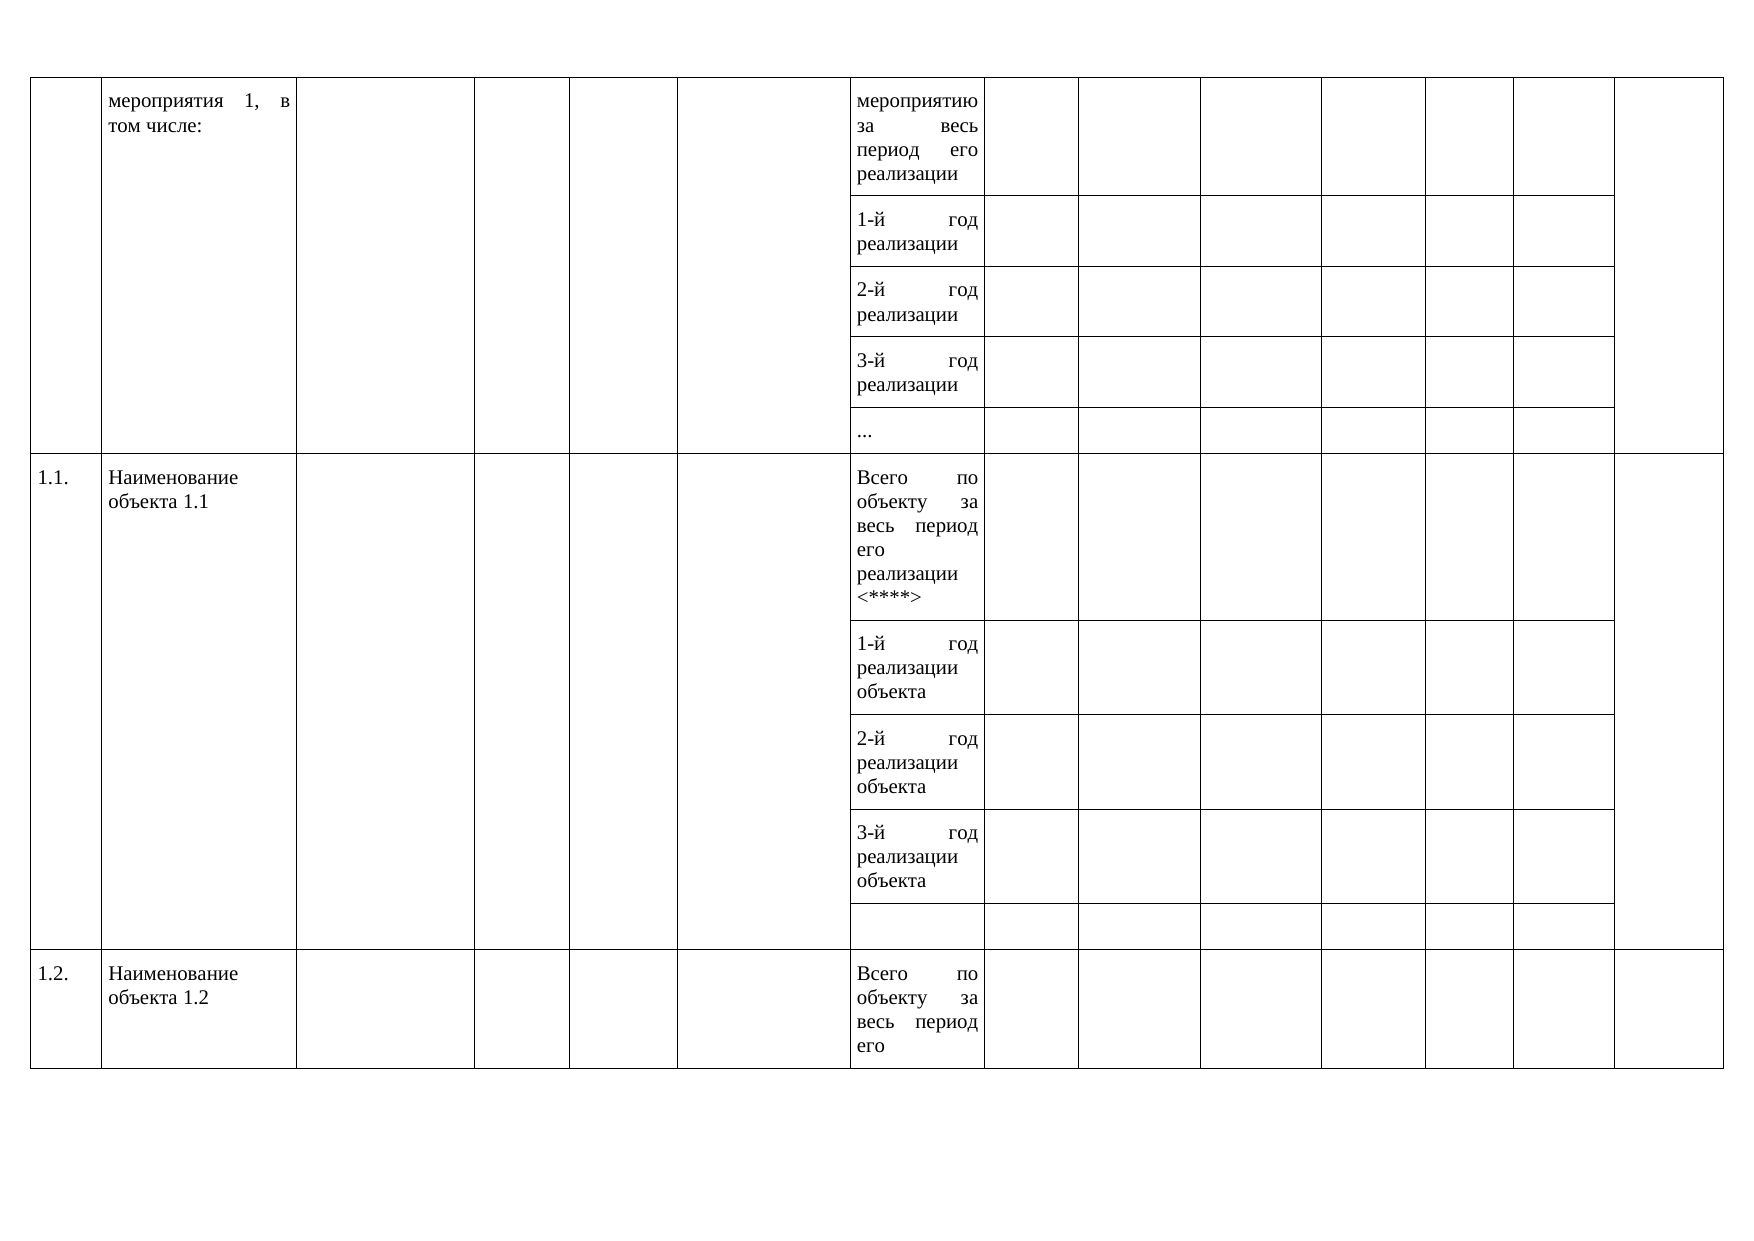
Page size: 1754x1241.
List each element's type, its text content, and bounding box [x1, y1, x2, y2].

table_cell [678, 950, 850, 1068]
table_cell [1514, 715, 1614, 808]
table_cell [1426, 454, 1513, 619]
table_cell [1079, 810, 1200, 903]
table_cell [1201, 408, 1321, 453]
table_cell [1079, 904, 1200, 949]
table_cell [1426, 904, 1513, 949]
table_cell [1322, 267, 1425, 336]
table_cell [1322, 810, 1425, 903]
table_cell [1322, 715, 1425, 808]
table_cell [985, 196, 1078, 266]
table_cell [1322, 337, 1425, 407]
table_cell [1079, 715, 1200, 808]
table_cell 1-й год реализации объекта [851, 621, 984, 714]
table_cell 3-й год реализации объекта [851, 810, 984, 903]
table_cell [851, 950, 984, 1068]
table_cell - [570, 78, 677, 453]
table_cell Наименование объекта 1.1 [102, 454, 296, 949]
table_cell - [678, 78, 850, 453]
table_cell [1426, 950, 1513, 1068]
table_cell [1322, 196, 1425, 266]
table_cell [1201, 904, 1321, 949]
table_cell 2-й год реализации [851, 267, 984, 336]
table_cell [1079, 621, 1200, 714]
table_cell [1426, 715, 1513, 808]
table_cell [1079, 408, 1200, 453]
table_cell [102, 950, 296, 1068]
table_cell [851, 904, 984, 949]
table_cell [1514, 337, 1614, 407]
table_cell [1079, 267, 1200, 336]
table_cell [851, 78, 984, 195]
table_cell [1426, 408, 1513, 453]
table_cell [985, 408, 1078, 453]
table_cell [1201, 950, 1321, 1068]
table_cell [1322, 408, 1425, 453]
table_cell [1201, 337, 1321, 407]
table_cell [1322, 78, 1425, 195]
table_cell - [1615, 78, 1723, 453]
table_cell - [297, 78, 474, 453]
table_cell 1.2. [31, 950, 101, 1068]
table_cell [1426, 196, 1513, 266]
table_cell [297, 454, 474, 949]
table_cell [1514, 267, 1614, 336]
table_cell [1201, 78, 1321, 195]
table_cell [102, 78, 296, 453]
table_cell [1426, 78, 1513, 195]
table_cell [1514, 454, 1614, 619]
table_cell [985, 904, 1078, 949]
table_cell [985, 715, 1078, 808]
table_cell [1322, 904, 1425, 949]
table_cell [475, 950, 569, 1068]
table_cell [1426, 621, 1513, 714]
table_cell [985, 337, 1078, 407]
table_cell [1079, 78, 1200, 195]
table_cell [1615, 454, 1723, 949]
table_cell [1514, 950, 1614, 1068]
table_cell [1201, 621, 1321, 714]
table_cell [1322, 454, 1425, 619]
table_cell [1201, 715, 1321, 808]
table_cell [1079, 950, 1200, 1068]
table_cell [985, 454, 1078, 619]
table_cell [1514, 621, 1614, 714]
table_cell [1514, 408, 1614, 453]
table_cell [1201, 196, 1321, 266]
table_cell 1.1. [31, 454, 101, 949]
table_cell [1079, 454, 1200, 619]
table_cell [1514, 196, 1614, 266]
table_cell [1322, 950, 1425, 1068]
table_cell [985, 78, 1078, 195]
table_cell Всего по объекту за весь период его реализации <****> [851, 454, 984, 619]
table_cell [570, 950, 677, 1068]
table_cell [985, 950, 1078, 1068]
table_cell [297, 950, 474, 1068]
table_cell 1. [31, 78, 101, 453]
table_cell [475, 454, 569, 949]
table_cell [1201, 810, 1321, 903]
table_cell [1079, 196, 1200, 266]
table_cell [1426, 267, 1513, 336]
table_cell [1615, 950, 1723, 1068]
table_cell [678, 454, 850, 949]
table_cell [1426, 337, 1513, 407]
table_cell [1426, 810, 1513, 903]
table_cell [985, 621, 1078, 714]
table_cell 2-й год реализации объекта [851, 715, 984, 808]
table_cell ... [851, 408, 984, 453]
table_cell [1514, 78, 1614, 195]
table_cell [1514, 810, 1614, 903]
table_cell [1514, 904, 1614, 949]
table_cell 1-й год реализации [851, 196, 984, 266]
table_cell [570, 454, 677, 949]
table_cell [1079, 337, 1200, 407]
table_cell [1201, 267, 1321, 336]
table_cell [985, 267, 1078, 336]
table_cell [985, 810, 1078, 903]
table_cell [1201, 454, 1321, 619]
table_cell [1322, 621, 1425, 714]
table_cell 3-й год реализации [851, 337, 984, 407]
table_cell - [475, 78, 569, 453]
